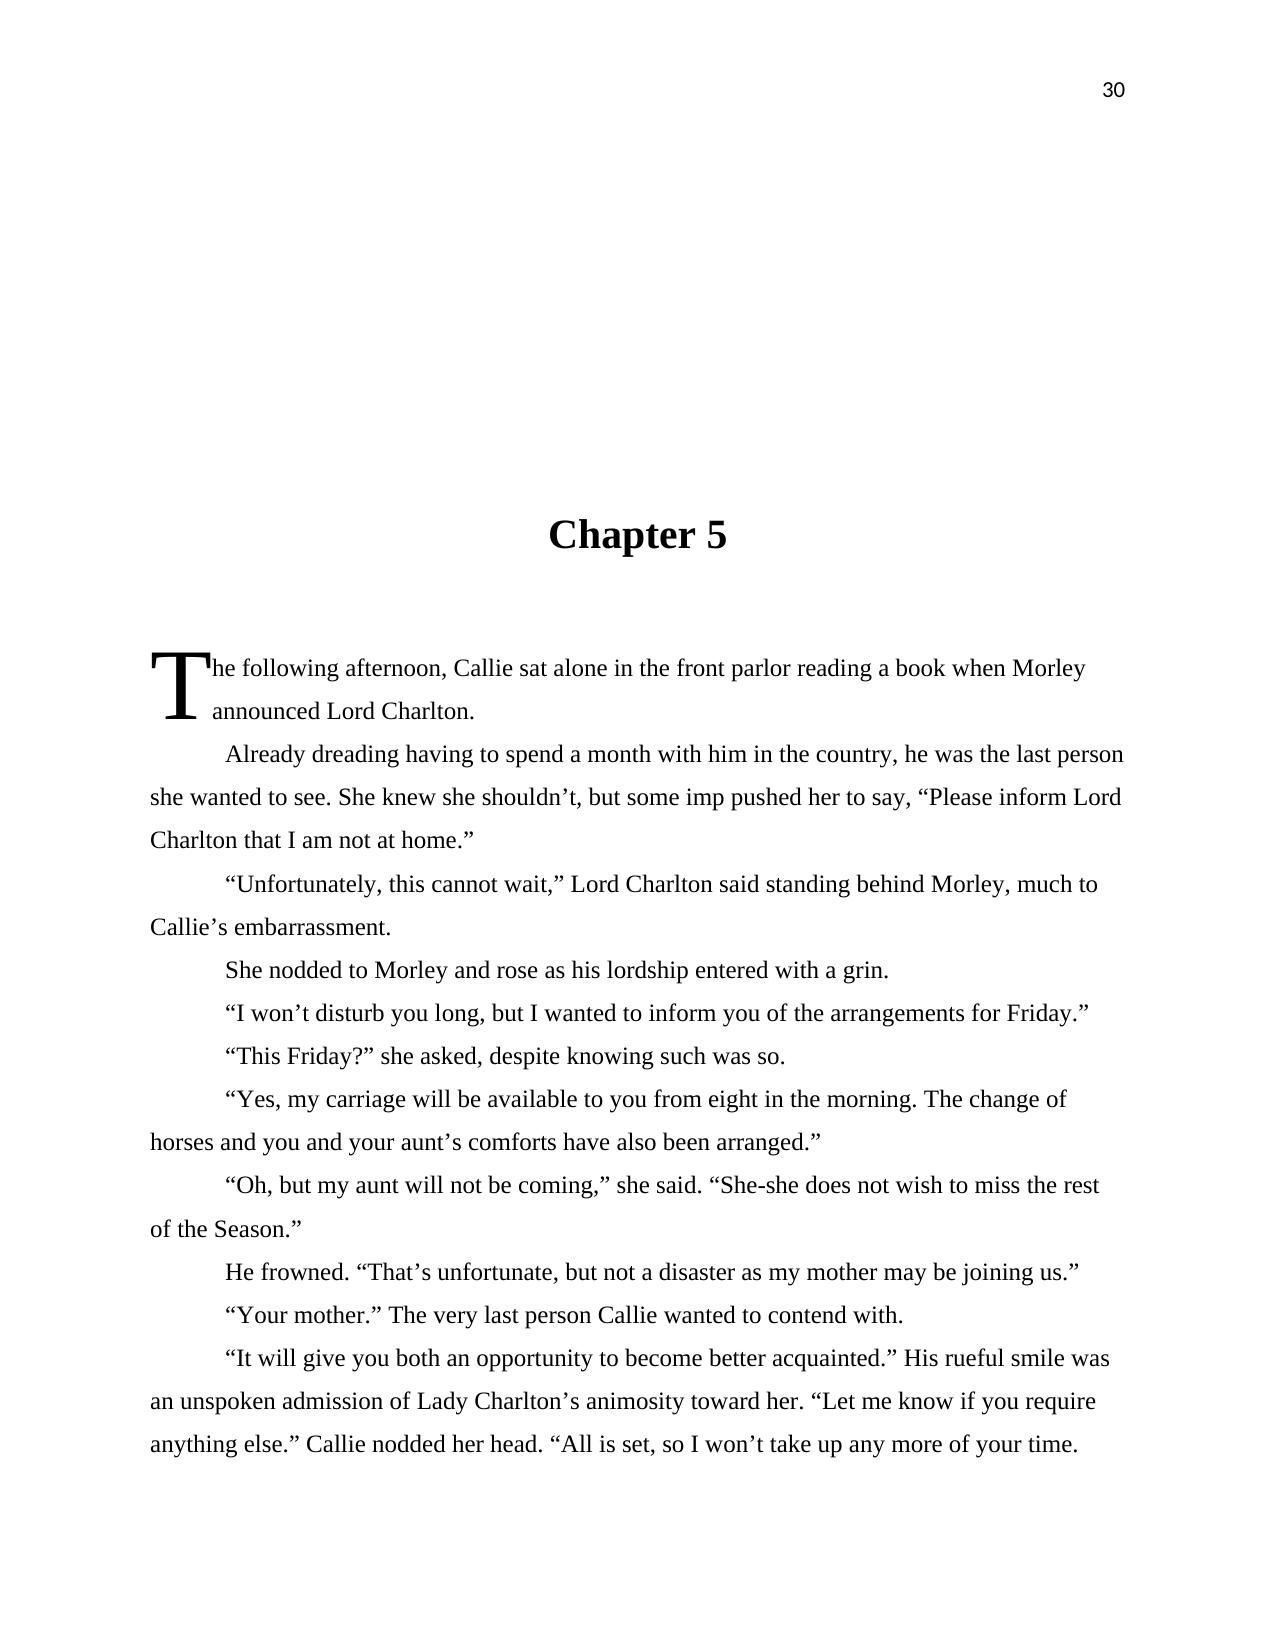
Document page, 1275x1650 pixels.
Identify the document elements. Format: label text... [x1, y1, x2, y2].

text “Unfortunately, this cannot wait,” Lord Charlton said standing behind Morley, much to Callie’s embarrassment. [150, 869, 1125, 941]
text “Oh, but my aunt will not be coming,” she said. “She-she does not wish to miss the rest of the Season.” [150, 1171, 1125, 1242]
text “I won’t disturb you long, but I wanted to inform you of the arrangements for Friday.” [150, 998, 1125, 1027]
text “Yes, my carriage will be available to you from eight in the morning. The change of horses and you and your aunt’s comforts have also been arranged.” [150, 1084, 1125, 1156]
text he following afternoon, Callie sat alone in the front parlor reading a book when Morley announced Lord Charlton. [150, 653, 1125, 725]
text “This Friday?” she asked, despite knowing such was so. [150, 1041, 1125, 1070]
text Already dreading having to spend a month with him in the country, he was the last person she wanted to see. She knew she shouldn’t, but some imp pushed her to say, “Please inform Lord Charlton that I am not at home.” [150, 739, 1125, 854]
text He frowned. “That’s unfortunate, but not a disaster as my mother may be joining us.” [150, 1257, 1125, 1286]
text Chapter 5 [150, 509, 1125, 557]
text She nodded to Morley and rose as his lordship entered with a grin. [150, 955, 1125, 984]
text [150, 1343, 1125, 1458]
text “Your mother.” The very last person Callie wanted to contend with. [150, 1300, 1125, 1329]
